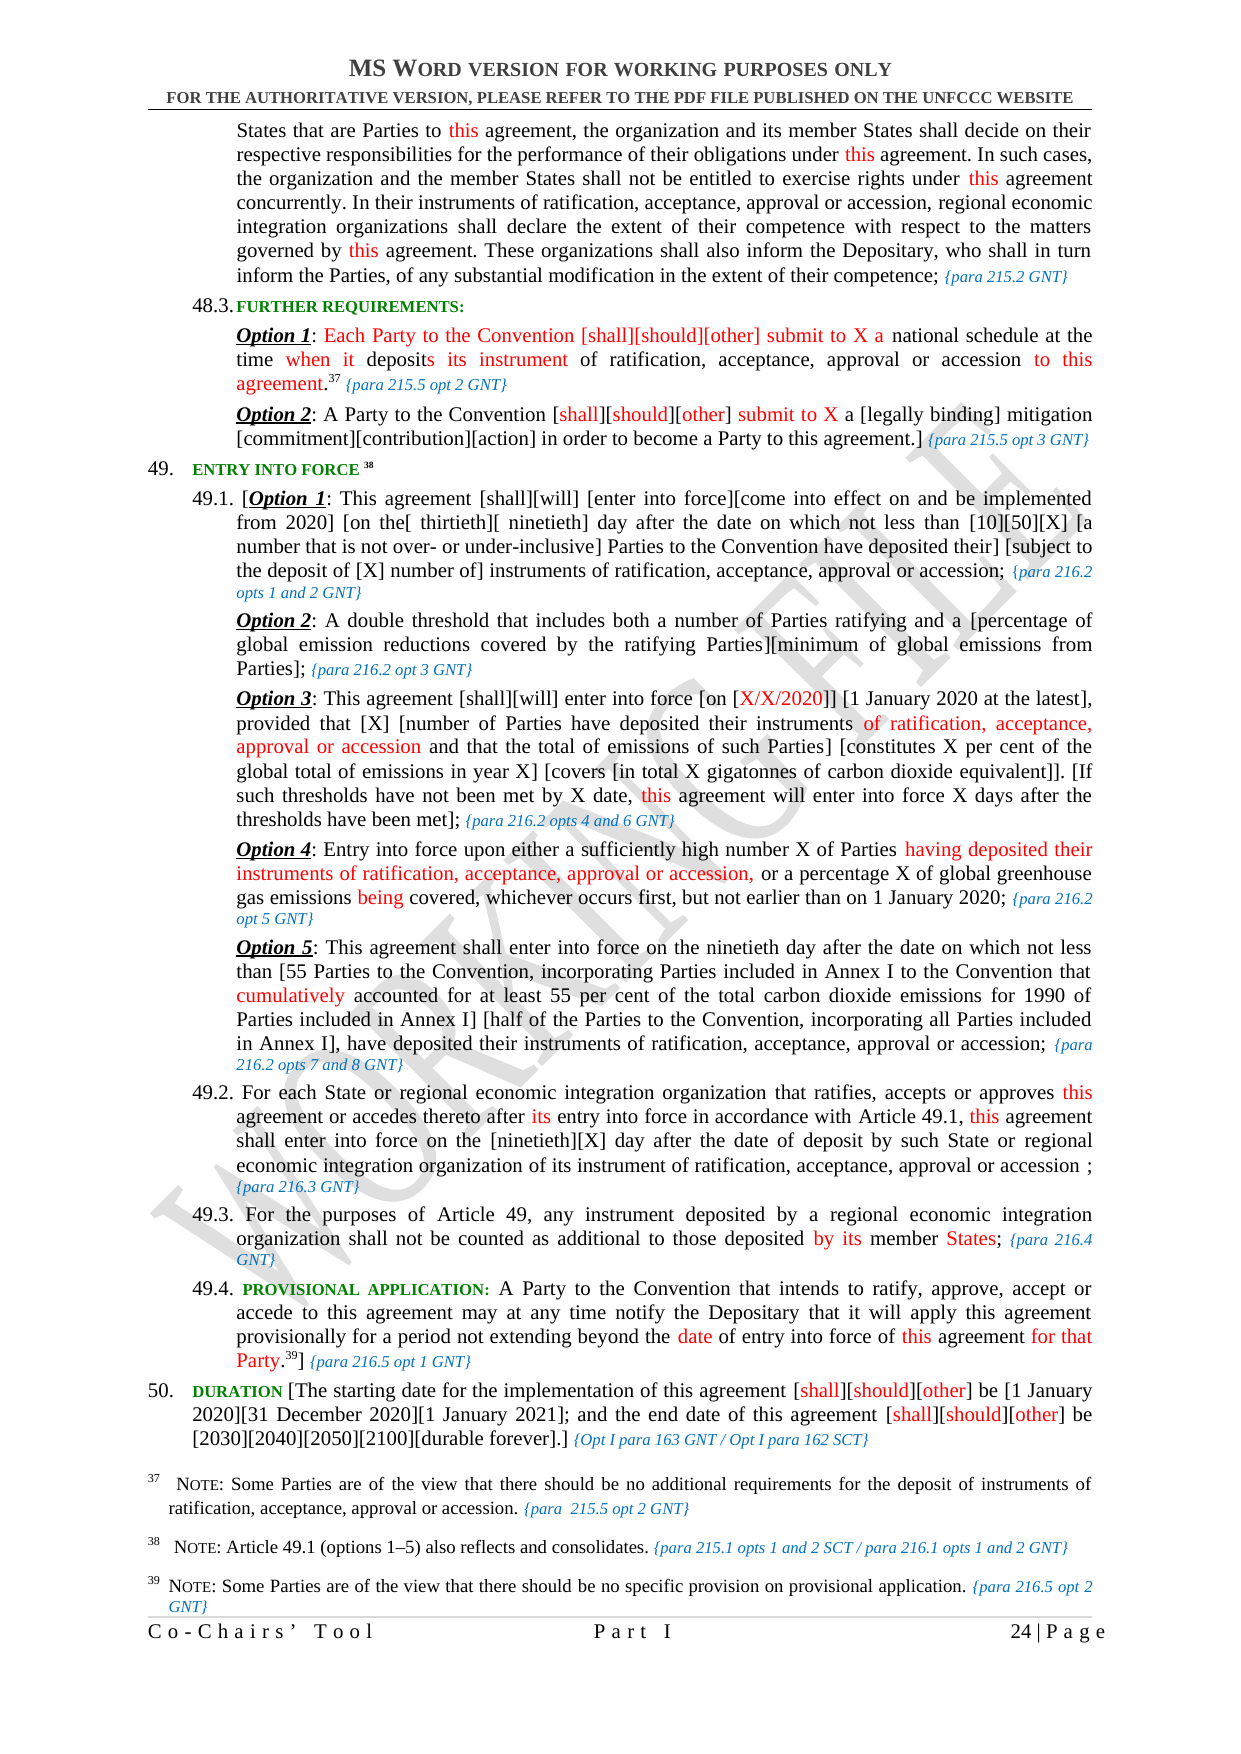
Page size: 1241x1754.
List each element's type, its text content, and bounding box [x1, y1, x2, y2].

text 49.2. For each State or regional economic integration organization that ratifies, accepts or approves this agreement or accedes thereto after its entry into force in accordance with Article 49.1, this agreement shall enter into force on the [ninetieth][X] day after the date of deposit by such State or regional economic integration organization of its instrument of ratification, acceptance, approval or accession ; {para 216.3 GNT} [192, 1080, 1092, 1196]
text Option 3: This agreement [shall][will] enter into force [on [X/X/2020]] [1 January 2020 at the latest], provided that [X] [number of Parties have deposited their instruments of ratification, acceptance, approval or accession and that the total of emissions of such Parties] [constitutes X per cent of the global total of emissions in year X] [covers [in total X gigatonnes of carbon dioxide equivalent]]. [If such thresholds have not been met by X date, this agreement will enter into force X days after the thresholds have been met]; {para 216.2 opts 4 and 6 GNT} [236, 686, 1092, 831]
text Option 2: A Party to the Convention [shall][should][other] submit to X a [legally binding] mitigation [commitment][contribution][action] in order to become a Party to this agreement.] {para 215.5 opt 3 GNT} [236, 402, 1092, 450]
text 49. ENTRY INTO FORCE [148, 456, 1092, 480]
text Option 2: A double threshold that includes both a number of Parties ratifying and a [percentage of global emission reductions covered by the ratifying Parties][minimum of global emissions from Parties]; {para 216.2 opt 3 GNT} [236, 608, 1092, 680]
text Option 5: This agreement shall enter into force on the ninetieth day after the date on which not less than [55 Parties to the Convention, incorporating Parties included in Annex I to the Convention that cumulatively accounted for at least 55 per cent of the total carbon dioxide emissions for 1990 of Parties included in Annex I] [half of the Parties to the Convention, incorporating all Parties included in Annex I], have deposited their instruments of ratification, acceptance, approval or accession; {para 216.2 opts 7 and 8 GNT} [236, 934, 1092, 1074]
text Option 1: Each Party to the Convention [shall][should][other] submit to X a national schedule at the time when it deposits its instrument of ratification, acceptance, approval or accession to this agreement. {para 215.5 opt 2 GNT} [236, 323, 1092, 395]
text 49.1. [Option 1: This agreement [shall][will] [enter into force][come into effect on and be implemented from 2020] [on the[ thirtieth][ ninetieth] day after the date on which not less than [10][50][X] [a number that is not over- or under-inclusive] Parties to the Convention have deposited their] [subject to the deposit of [X] number of] instruments of ratification, acceptance, approval or accession; {para 216.2 opts 1 and 2 GNT} [192, 486, 1092, 602]
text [192, 118, 1092, 287]
text 48.3. FURTHER REQUIREMENTS: [192, 293, 1092, 317]
text Option 4: Entry into force upon either a sufficiently high number X of Parties having deposited their instruments of ratification, acceptance, approval or accession, or a percentage X of global greenhouse gas emissions being covered, whichever occurs first, but not earlier than on 1 January 2020; {para 216.2 opt 5 GNT} [236, 837, 1092, 928]
text 49.4. PROVISIONAL APPLICATION: A Party to the Convention that intends to ratify, approve, accept or accede to this agreement may at any time notify the Depositary that it will apply this agreement provisionally for a period not extending beyond the date of entry into force of this agreement for that Party.] {para 216.5 opt 1 GNT} [192, 1276, 1092, 1372]
text 49.3. For the purposes of Article 49, any instrument deposited by a regional economic integration organization shall not be counted as additional to those deposited by its member States; {para 216.4 GNT} [192, 1202, 1092, 1269]
text 50. DURATION [The starting date for the implementation of this agreement [shall][should][other] be [1 January 2020][31 December 2020][1 January 2021]; and the end date of this agreement [shall][should][other] be [2030][2040][2050][2100][durable forever].] {Opt I para 163 GNT / Opt I para 162 SCT} [148, 1378, 1092, 1450]
